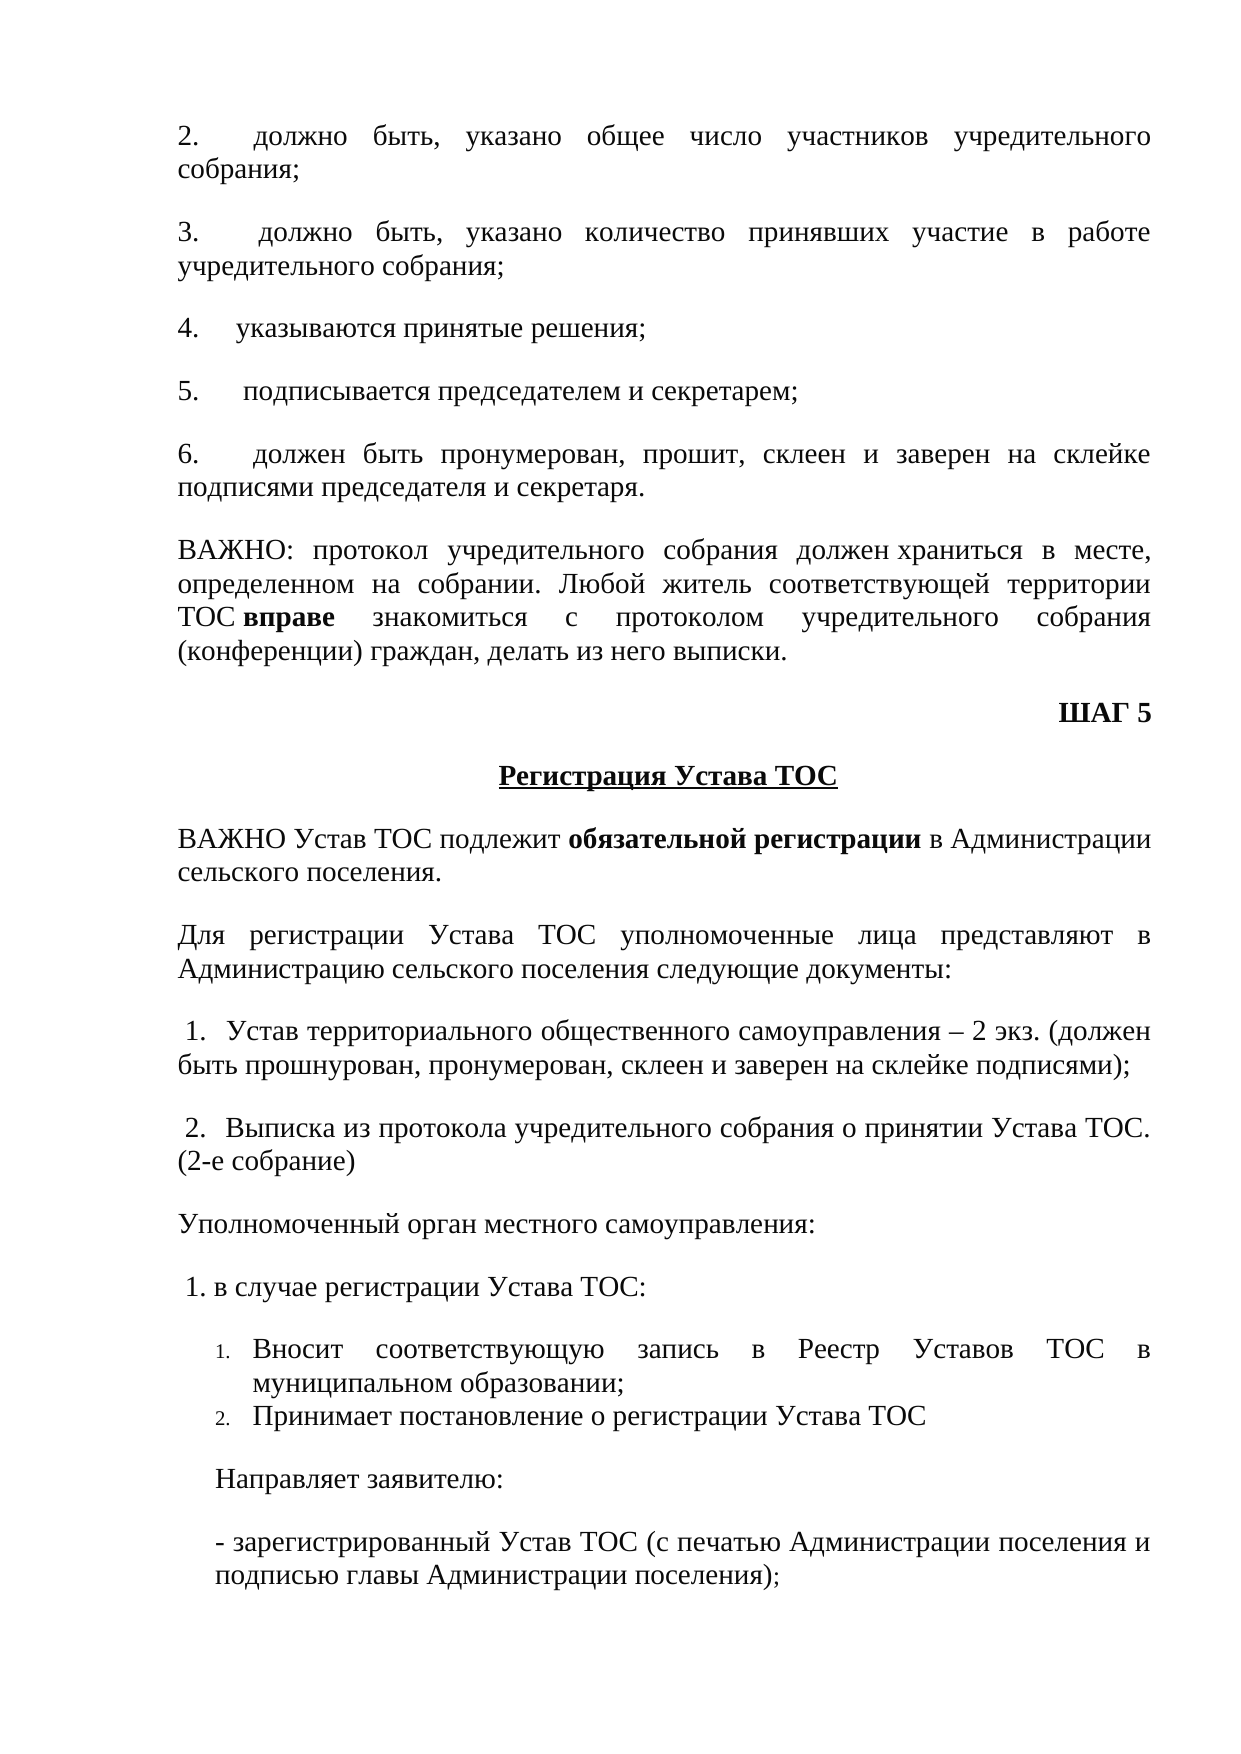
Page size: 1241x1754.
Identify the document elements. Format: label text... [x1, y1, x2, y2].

text Уполномоченный орган местного самоуправления: [177, 1206, 1152, 1239]
text 2. должно быть, указано общее число участников учредительного собрания; [177, 118, 1152, 185]
text Для регистрации Устава ТОС уполномоченные лица представляют в Администрацию сельского поселения следующие документы: [177, 917, 1152, 984]
text 4. указываются принятые решения; [177, 311, 1152, 344]
text - зарегистрированный Устав ТОС (с печатью Администрации поселения и подписью главы Администрации поселения); [215, 1524, 1152, 1591]
text Направляет заявителю: [215, 1461, 1152, 1495]
text 2. Выписка из протокола учредительного собрания о принятии Устава ТОС. (2-е собрание) [177, 1110, 1152, 1177]
list Принимает постановление о регистрации Устава ТОС [215, 1398, 1152, 1432]
text 3. должно быть, указано количество принявших участие в работе учредительного собрания; [177, 214, 1152, 281]
text ВАЖНО Устав ТОС подлежит обязательной регистрации в Администрации сельского поселения. [177, 821, 1152, 888]
list Вносит соответствующую запись в Реестр Уставов ТОС в муниципальном образовании; [215, 1331, 1152, 1398]
text 6. должен быть пронумерован, прошит, склеен и заверен на склейке подписями председателя и секретаря. [177, 436, 1152, 503]
text ВАЖНО: протокол учредительного собрания должен храниться в месте, определенном на собрании. Любой житель соответствующей территории ТОС вправе знакомиться с протоколом учредительного собрания (конференции) граждан, делать из него выписки. [177, 532, 1152, 666]
text 1. в случае регистрации Устава ТОС: [177, 1269, 1152, 1302]
text ШАГ 5 [177, 696, 1152, 729]
text Регистрация Устава ТОС [177, 758, 1152, 792]
text 1. Устав территориального общественного самоуправления – 2 экз. (должен быть прошнурован, пронумерован, склеен и заверен на склейке подписями); [177, 1013, 1152, 1081]
text 5. подписывается председателем и секретарем; [177, 373, 1152, 407]
